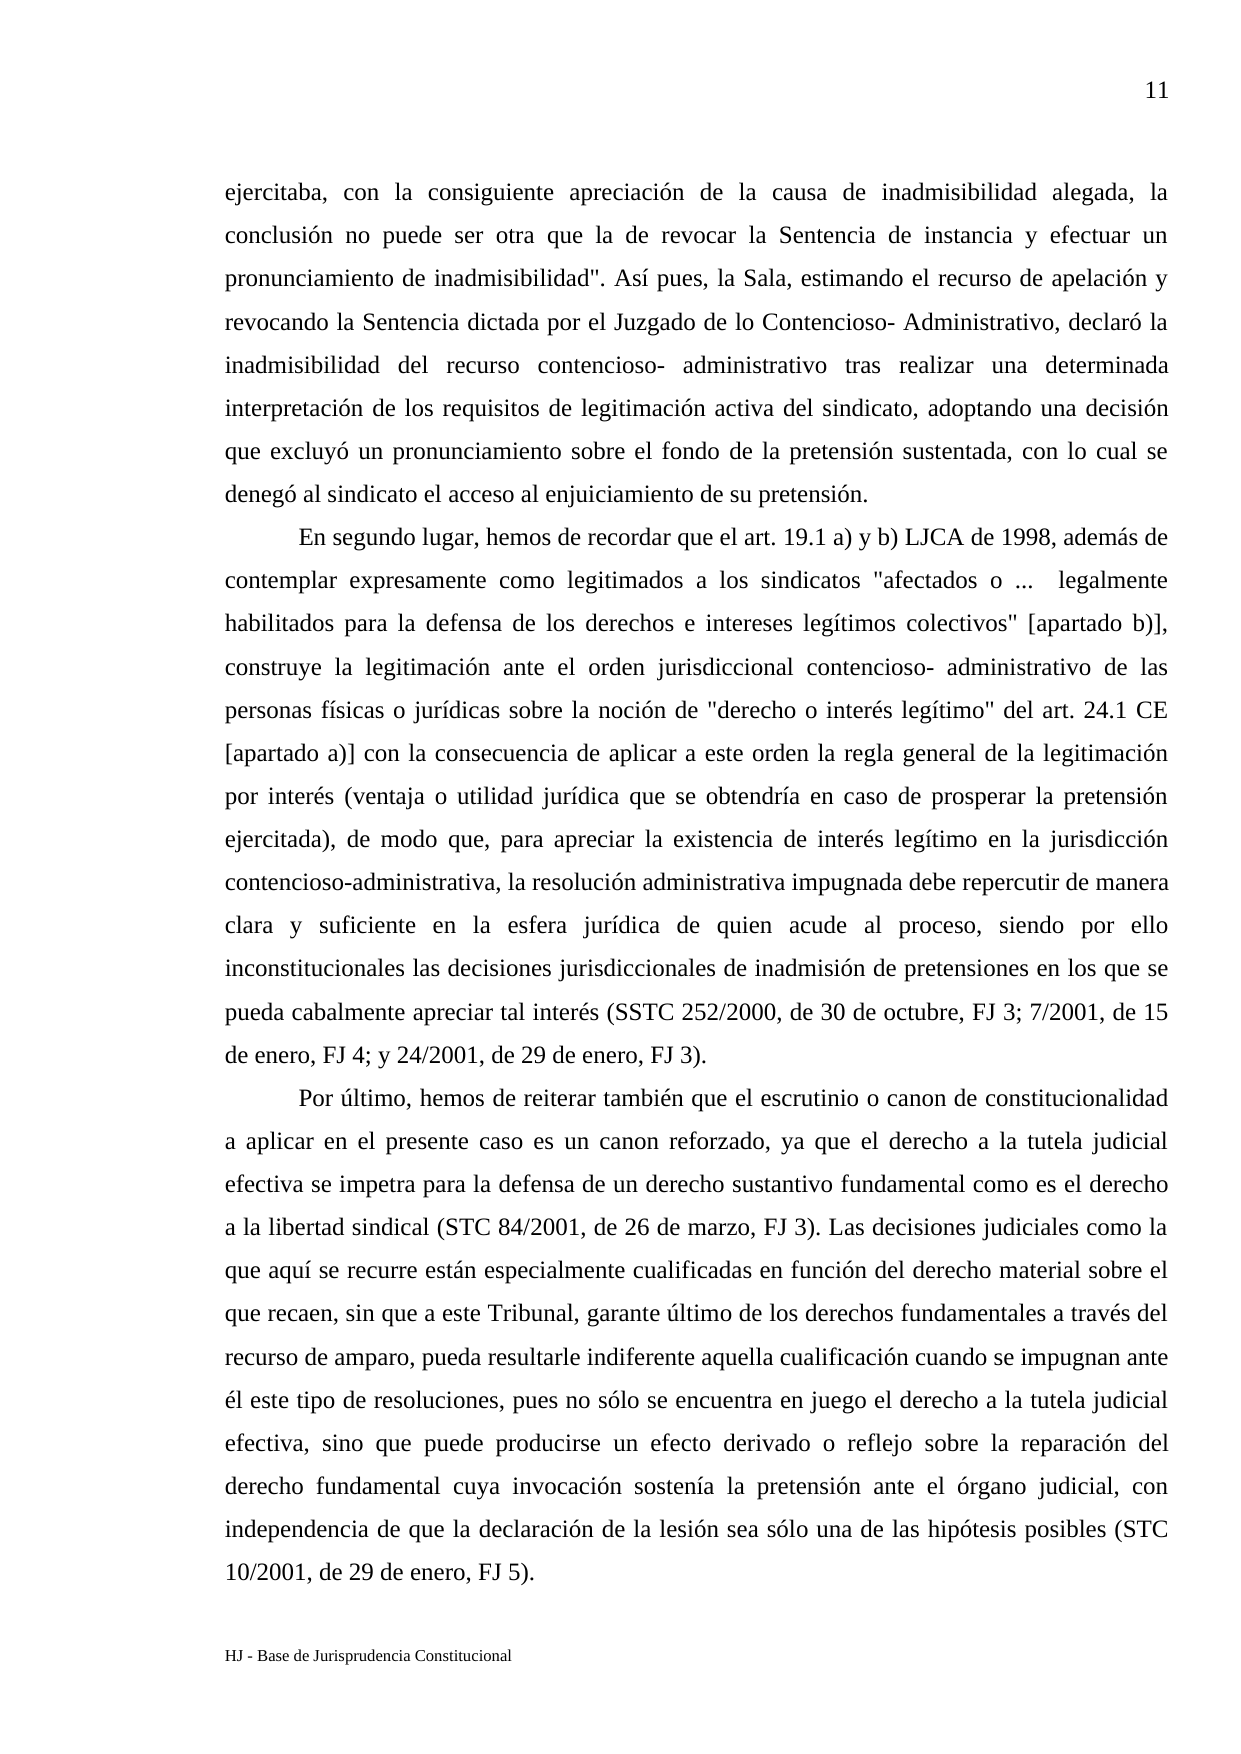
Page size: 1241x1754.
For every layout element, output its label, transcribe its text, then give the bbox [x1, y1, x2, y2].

text En segundo lugar, hemos de recordar que el art. 19.1 a) y b) LJCA de 1998, además de contemplar expresamente como legitimados a los sindicatos "afectados o ... legalmente habilitados para la defensa de los derechos e intereses legítimos colectivos" [apartado b)], construye la legitimación ante el orden jurisdiccional contencioso- administrativo de las personas físicas o jurídicas sobre la noción de "derecho o interés legítimo" del art. 24.1 CE [apartado a)] con la consecuencia de aplicar a este orden la regla general de la legitimación por interés (ventaja o utilidad jurídica que se obtendría en caso de prosperar la pretensión ejercitada), de modo que, para apreciar la existencia de interés legítimo en la jurisdicción contencioso-administrativa, la resolución administrativa impugnada debe repercutir de manera clara y suficiente en la esfera jurídica de quien acude al proceso, siendo por ello inconstitucionales las decisiones jurisdiccionales de inadmisión de pretensiones en los que se pueda cabalmente apreciar tal interés (SSTC 252/2000, de 30 de octubre, FJ 3; 7/2001, de 15 de enero, FJ 4; y 24/2001, de 29 de enero, FJ 3). [224, 522, 1169, 1068]
text Por último, hemos de reiterar también que el escrutinio o canon de constitucionalidad a aplicar en el presente caso es un canon reforzado, ya que el derecho a la tutela judicial efectiva se impetra para la defensa de un derecho sustantivo fundamental como es el derecho a la libertad sindical (STC 84/2001, de 26 de marzo, FJ 3). Las decisiones judiciales como la que aquí se recurre están especialmente cualificadas en función del derecho material sobre el que recaen, sin que a este Tribunal, garante último de los derechos fundamentales a través del recurso de amparo, pueda resultarle indiferente aquella cualificación cuando se impugnan ante él este tipo de resoluciones, pues no sólo se encuentra en juego el derecho a la tutela judicial efectiva, sino que puede producirse un efecto derivado o reflejo sobre la reparación del derecho fundamental cuya invocación sostenía la pretensión ante el órgano judicial, con independencia de que la declaración de la lesión sea sólo una de las hipótesis posibles (STC 10/2001, de 29 de enero, FJ 5). [224, 1083, 1169, 1586]
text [224, 177, 1169, 508]
